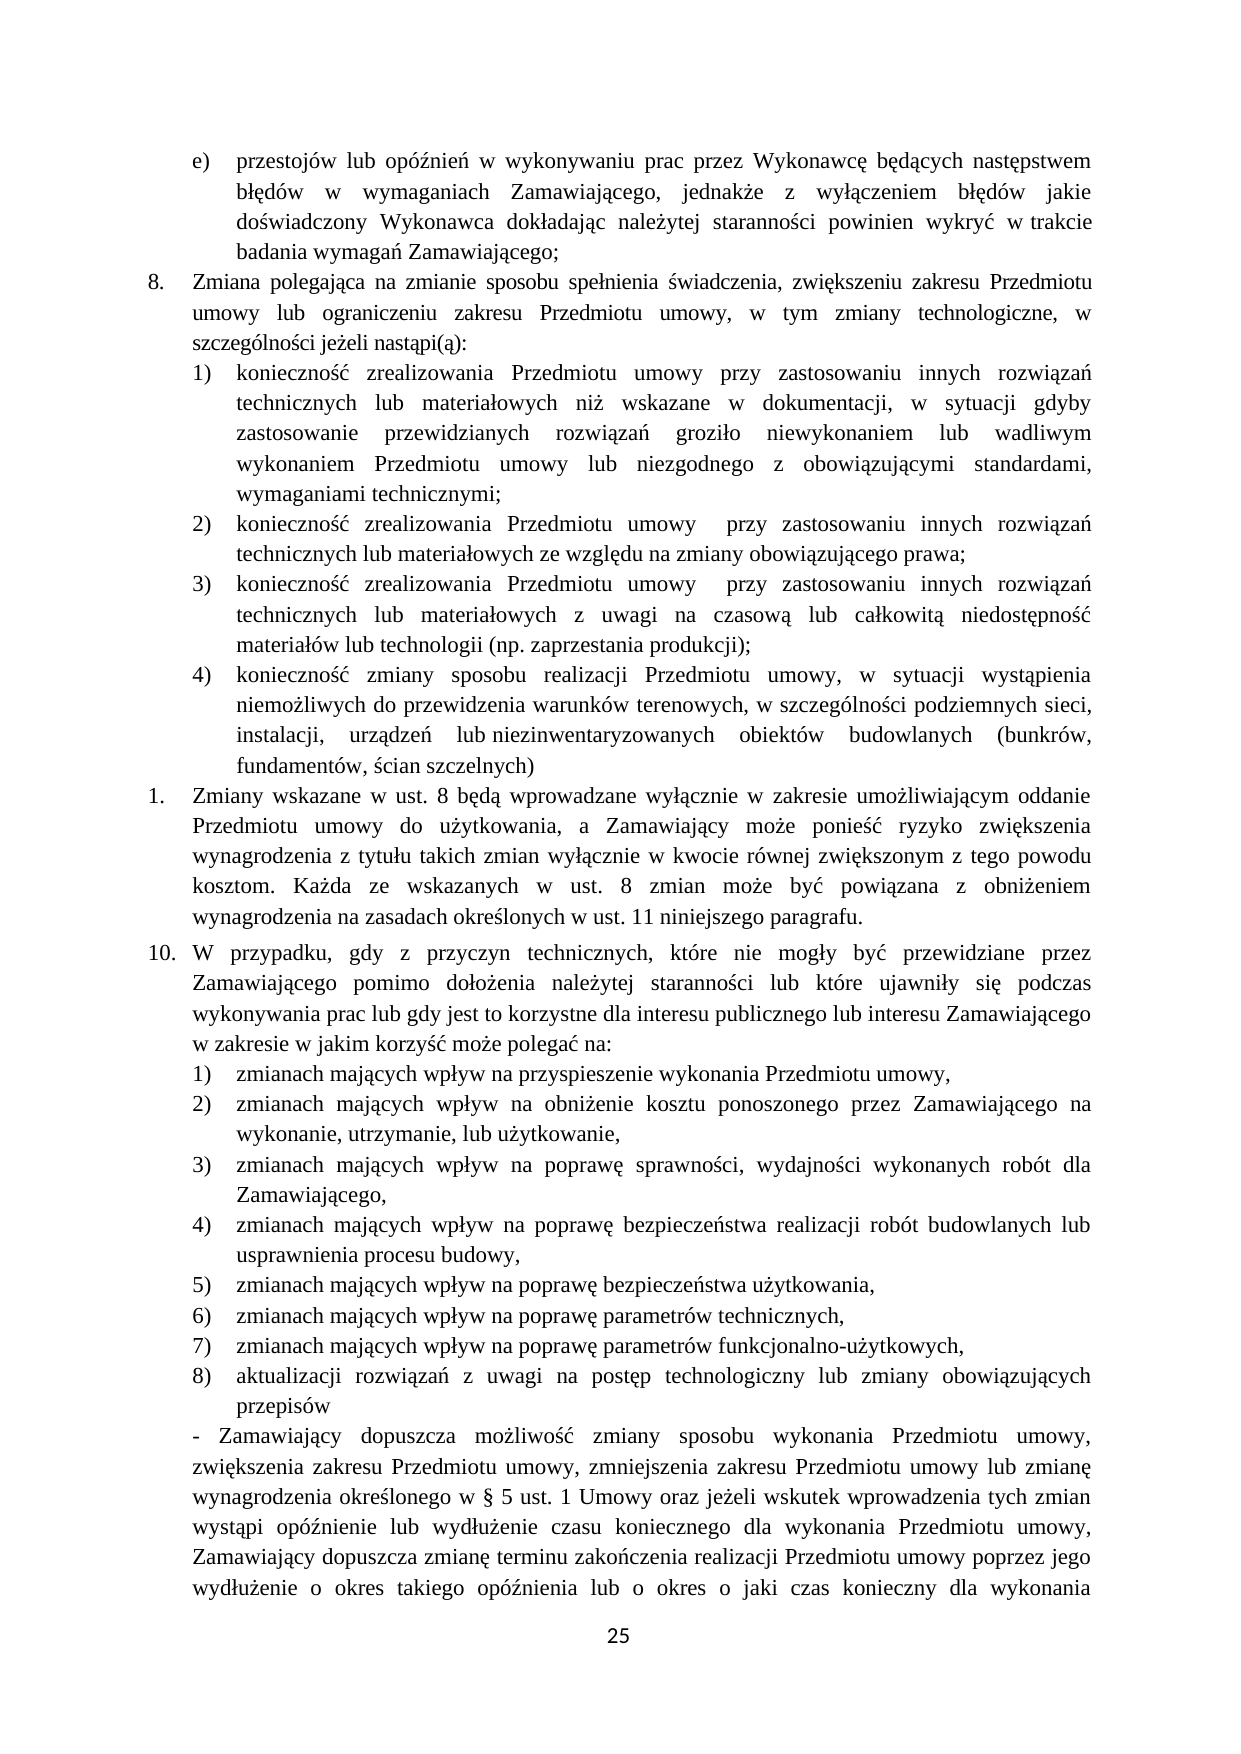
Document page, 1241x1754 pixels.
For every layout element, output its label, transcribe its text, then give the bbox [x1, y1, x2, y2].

list konieczność zmiany sposobu realizacji Przedmiotu umowy, w sytuacji wystąpienia niemożliwych do przewidzenia warunków terenowych, w szczególności podziemnych sieci, instalacji, urządzeń lub niezinwentaryzowanych obiektów budowlanych (bunkrów, fundamentów, ścian szczelnych) [192, 661, 1093, 778]
list konieczność zrealizowania Przedmiotu umowy przy zastosowaniu innych rozwiązań technicznych lub materiałowych ze względu na zmiany obowiązującego prawa; [192, 510, 1093, 567]
list zmianach mających wpływ na poprawę bezpieczeństwa realizacji robót budowlanych lub usprawnienia procesu budowy, [192, 1211, 1093, 1268]
list zmianach mających wpływ na poprawę parametrów funkcjonalno-użytkowych, [192, 1332, 1093, 1358]
list konieczność zrealizowania Przedmiotu umowy przy zastosowaniu innych rozwiązań technicznych lub materiałowych niż wskazane w dokumentacji, w sytuacji gdyby zastosowanie przewidzianych rozwiązań groziło niewykonaniem lub wadliwym wykonaniem Przedmiotu umowy lub niezgodnego z obowiązującymi standardami, wymaganiami technicznymi; [192, 359, 1093, 506]
list zmianach mających wpływ na poprawę parametrów technicznych, [192, 1302, 1093, 1328]
text e) przestojów lub opóźnień w wykonywaniu prac przez Wykonawcę będących następstwem błędów w wymaganiach Zamawiającego, jednakże z wyłączeniem błędów jakie doświadczony Wykonawca dokładając należytej staranności powinien wykryć w trakcie badania wymagań Zamawiającego; [192, 148, 1093, 264]
list zmianach mających wpływ na poprawę bezpieczeństwa użytkowania, [192, 1272, 1093, 1298]
text 8. Zmiana polegająca na zmianie sposobu spełnienia świadczenia, zwiększeniu zakresu Przedmiotu umowy lub ograniczeniu zakresu Przedmiotu umowy, w tym zmiany technologiczne, w szczególności jeżeli nastąpi(ą): [148, 268, 1093, 355]
list zmianach mających wpływ na obniżenie kosztu ponoszonego przez Zamawiającego na wykonanie, utrzymanie, lub użytkowanie, [192, 1090, 1093, 1147]
list konieczność zrealizowania Przedmiotu umowy przy zastosowaniu innych rozwiązań technicznych lub materiałowych z uwagi na czasową lub całkowitą niedostępność materiałów lub technologii (np. zaprzestania produkcji); [192, 571, 1093, 657]
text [192, 1423, 1093, 1600]
list zmianach mających wpływ na poprawę sprawności, wydajności wykonanych robót dla Zamawiającego, [192, 1151, 1093, 1207]
list Zmiany wskazane w ust. 8 będą wprowadzane wyłącznie w zakresie umożliwiającym oddanie Przedmiotu umowy do użytkowania, a Zamawiający może ponieść ryzyko zwiększenia wynagrodzenia z tytułu takich zmian wyłącznie w kwocie równej zwiększonym z tego powodu kosztom. Każda ze wskazanych w ust. 8 zmian może być powiązana z obniżeniem wynagrodzenia na zasadach określonych w ust. 11 niniejszego paragrafu. [148, 782, 1093, 929]
text 10. W przypadku, gdy z przyczyn technicznych, które nie mogły być przewidziane przez Zamawiającego pomimo dołożenia należytej staranności lub które ujawniły się podczas wykonywania prac lub gdy jest to korzystne dla interesu publicznego lub interesu Zamawiającego w zakresie w jakim korzyść może polegać na: [148, 939, 1093, 1056]
list aktualizacji rozwiązań z uwagi na postęp technologiczny lub zmiany obowiązujących przepisów [192, 1362, 1093, 1419]
list zmianach mających wpływ na przyspieszenie wykonania Przedmiotu umowy, [192, 1060, 1093, 1086]
